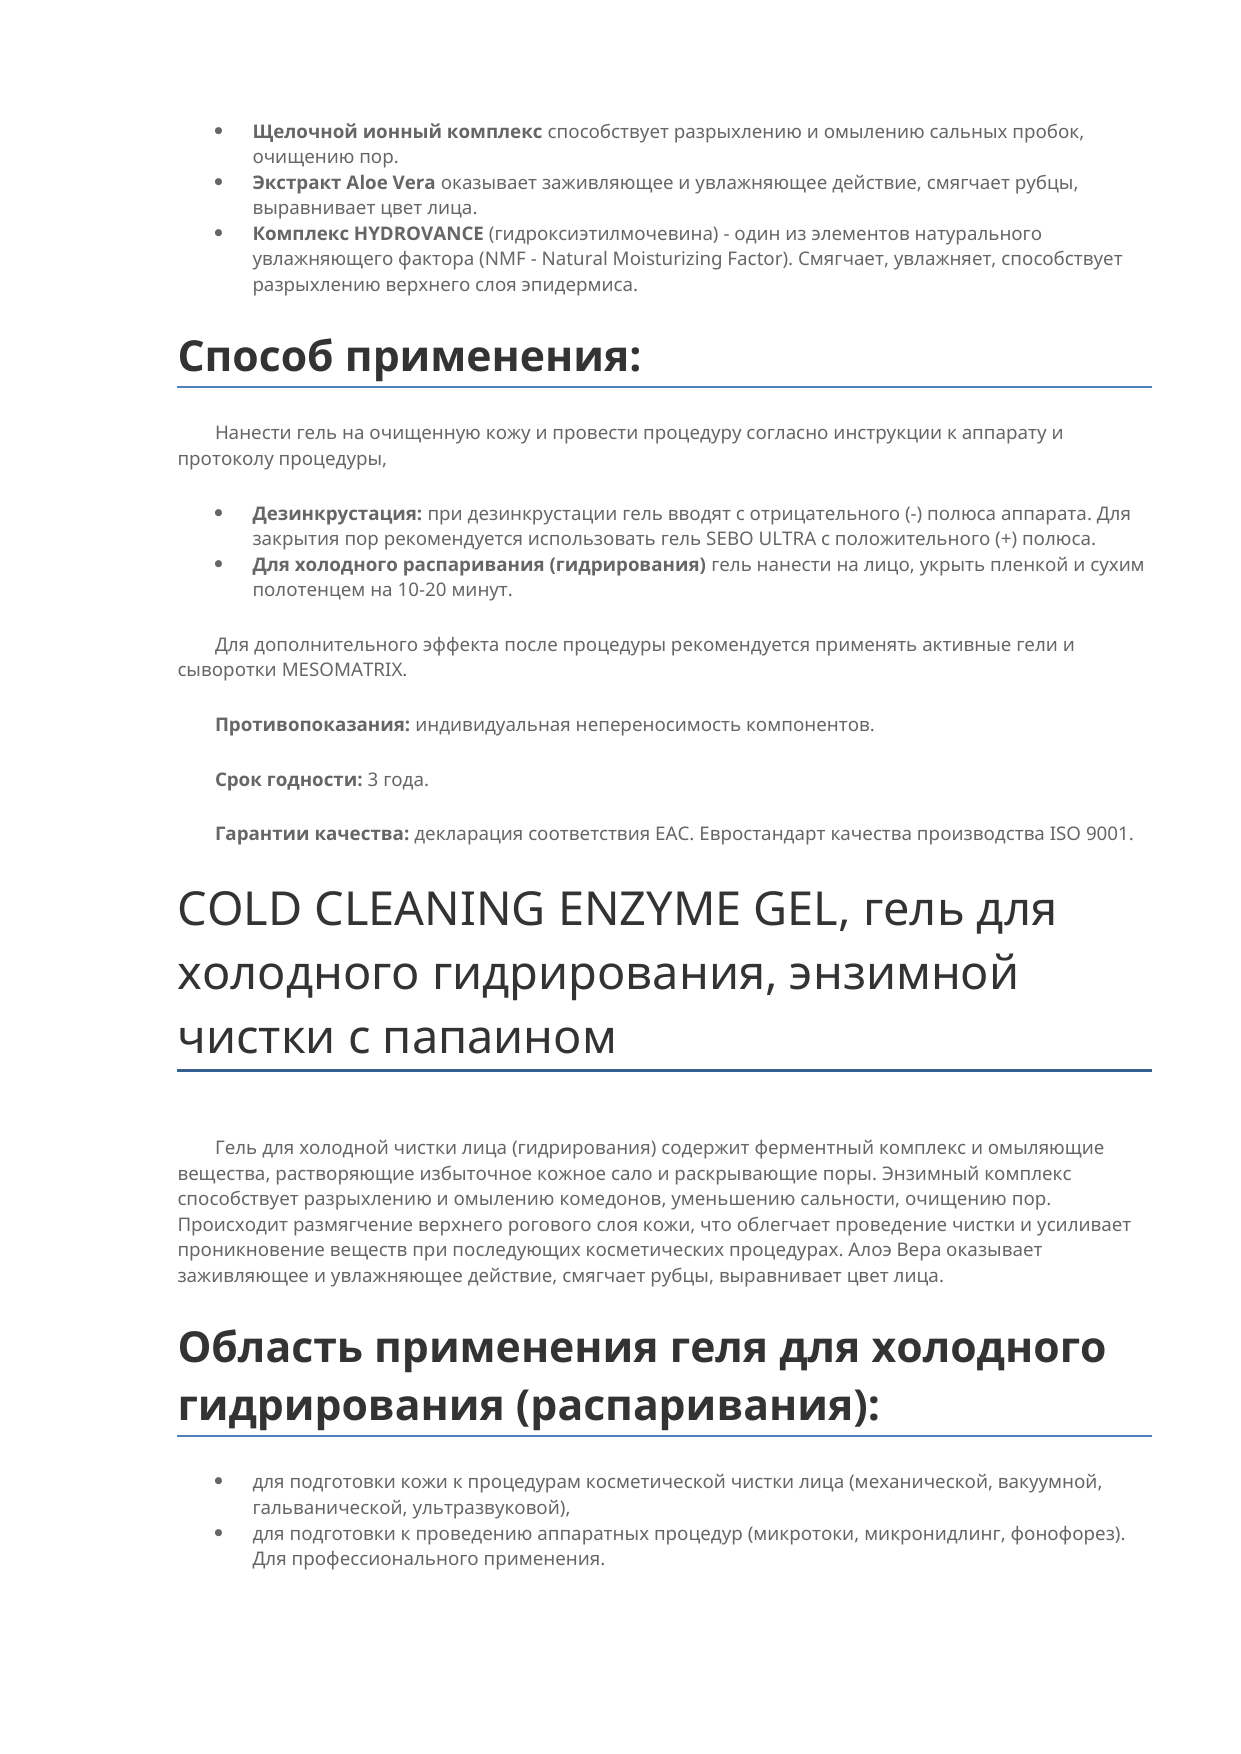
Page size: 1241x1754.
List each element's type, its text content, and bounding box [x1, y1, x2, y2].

list Для холодного распаривания (гидрирования) гель нанести на лицо, укрыть пленкой и сухим полотенцем на 10-20 минут. [215, 551, 1152, 602]
subtitle COLD CLEANING ENZYME GEL, гель для холодного гидрирования, энзимной чистки с папаином [177, 875, 1152, 1069]
list для подготовки кожи к процедурам косметической чистки лица (механической, вакуумной, гальванической, ультразвуковой), [215, 1469, 1152, 1520]
text Для дополнительного эффекта после процедуры рекомендуется применять активные гели и сыворотки MESOMATRIX. [177, 631, 1152, 682]
subtitle Способ применения: [177, 326, 1152, 386]
text Нанести гель на очищенную кожу и провести процедуру согласно инструкции к аппарату и протоколу процедуры, [177, 419, 1152, 471]
text Гарантии качества: декларация соответствия EAC. Евростандарт качества производства ISO 9001. [177, 821, 1152, 846]
list Щелочной ионный комплекс способствует разрыхлению и омылению сальных пробок, очищению пор. [215, 118, 1152, 169]
subtitle Область применения геля для холодного гидрирования (распаривания): [177, 1317, 1152, 1435]
text Гель для холодной чистки лица (гидрирования) содержит ферментный комплекс и омыляющие вещества, растворяющие избыточное кожное сало и раскрывающие поры. Энзимный комплекс способствует разрыхлению и омылению комедонов, уменьшению сальности, очищению пор. Происходит размягчение верхнего рогового слоя кожи, что облегчает проведение чистки и усиливает проникновение веществ при последующих косметических процедурах. Алоэ Вера оказывает заживляющее и увлажняющее действие, смягчает рубцы, выравнивает цвет лица. [177, 1134, 1152, 1288]
list Дезинкрустация: при дезинкрустации гель вводят с отрицательного (-) полюса аппарата. Для закрытия пор рекомендуется использовать гель SEBO ULTRA с положительного (+) полюса. [215, 500, 1152, 551]
text Срок годности: 3 года. [177, 766, 1152, 791]
text Противопоказания: индивидуальная непереносимость компонентов. [177, 711, 1152, 737]
list Экстракт Aloe Vera оказывает заживляющее и увлажняющее действие, смягчает рубцы, выравнивает цвет лица. [215, 169, 1152, 220]
list Комплекс HYDROVANCE (гидроксиэтилмочевина) - один из элементов натурального увлажняющего фактора (NMF - Natural Moisturizing Factor). Смягчает, увлажняет, способствует разрыхлению верхнего слоя эпидермиса. [215, 220, 1152, 297]
list для подготовки к проведению аппаратных процедур (микротоки, микронидлинг, фонофорез). Для профессионального применения. [215, 1520, 1152, 1571]
